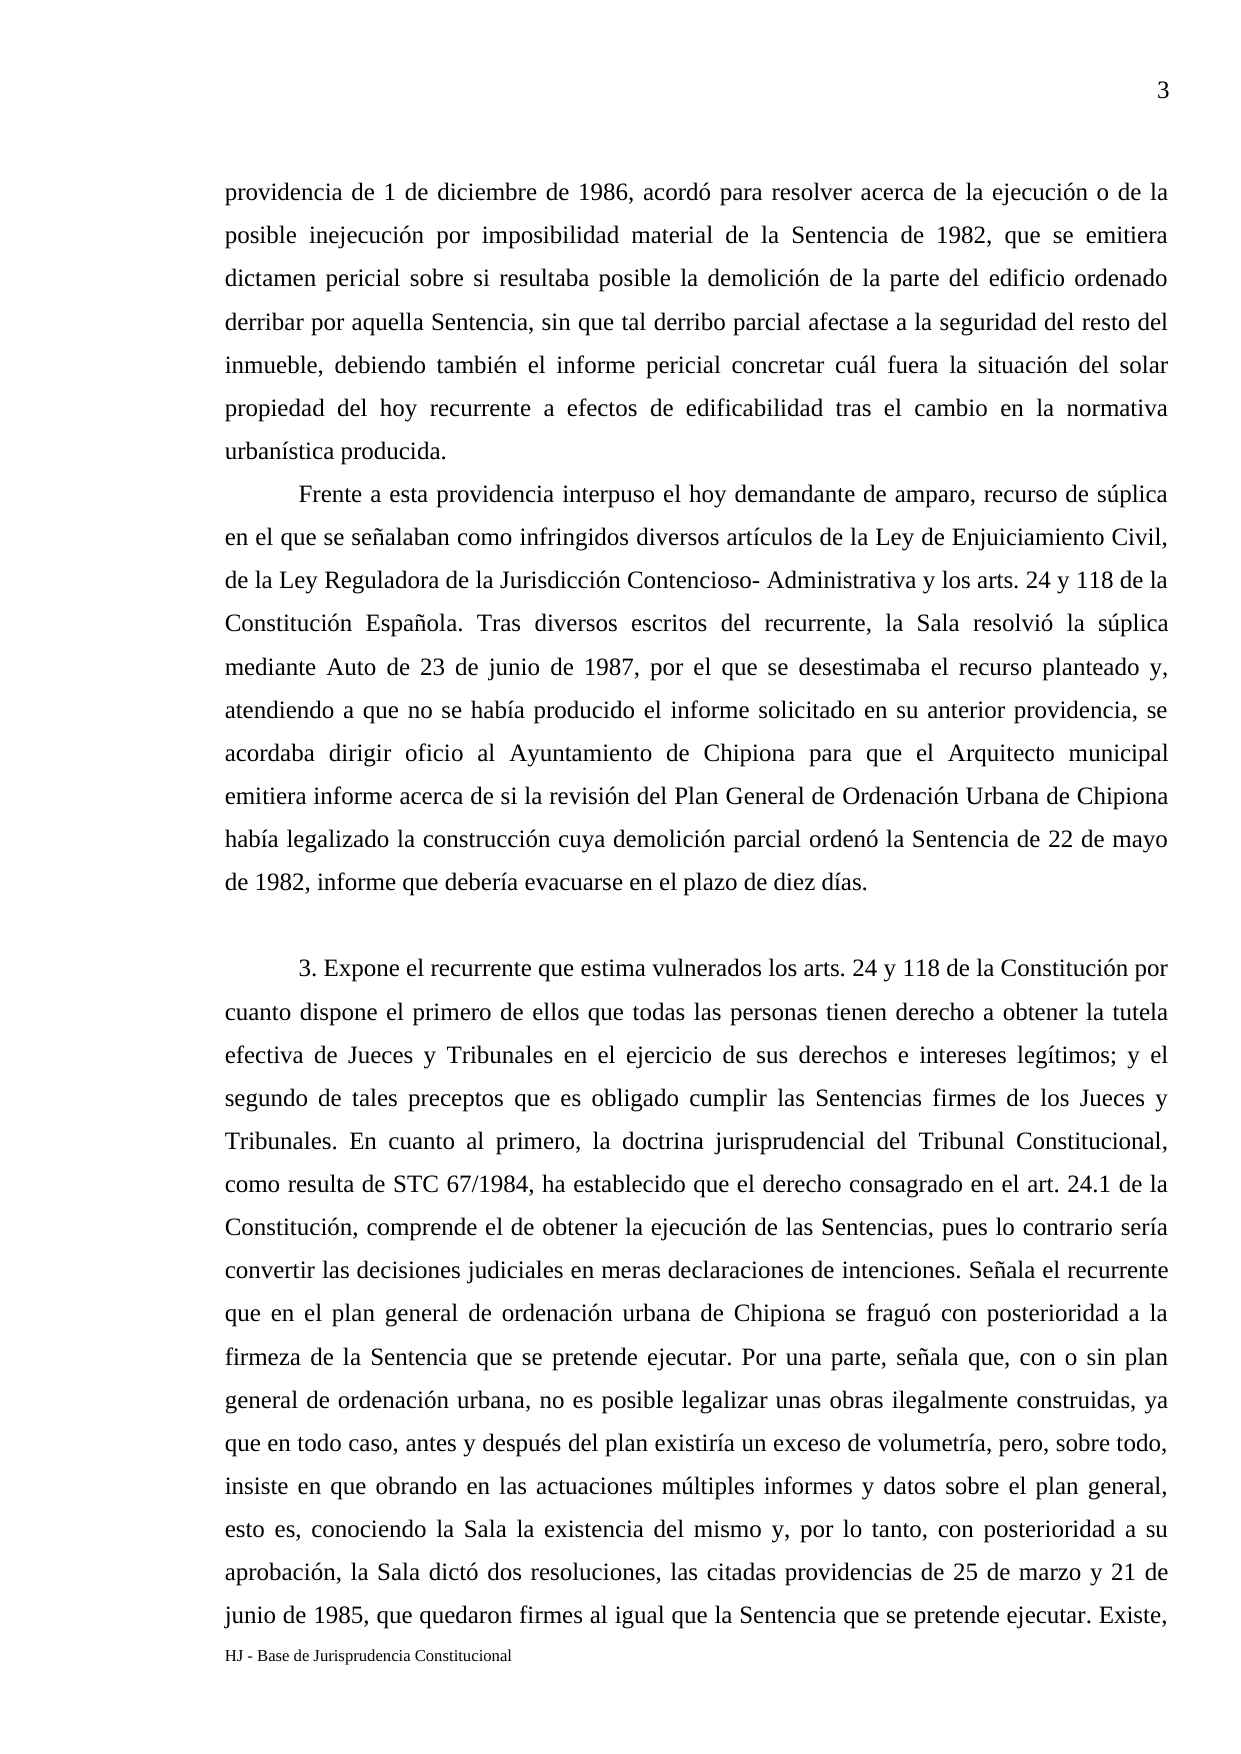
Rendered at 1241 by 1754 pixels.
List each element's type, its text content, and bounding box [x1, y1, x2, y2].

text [224, 177, 1169, 465]
text Frente a esta providencia interpuso el hoy demandante de amparo, recurso de súplica en el que se señalaban como infringidos diversos artículos de la Ley de Enjuiciamiento Civil, de la Ley Reguladora de la Jurisdicción Contencioso- Administrativa y los arts. 24 y 118 de la Constitución Española. Tras diversos escritos del recurrente, la Sala resolvió la súplica mediante Auto de 23 de junio de 1987, por el que se desestimaba el recurso planteado y, atendiendo a que no se había producido el informe solicitado en su anterior providencia, se acordaba dirigir oficio al Ayuntamiento de Chipiona para que el Arquitecto municipal emitiera informe acerca de si la revisión del Plan General de Ordenación Urbana de Chipiona había legalizado la construcción cuya demolición parcial ordenó la Sentencia de 22 de mayo de 1982, informe que debería evacuarse en el plazo de diez días. [224, 479, 1169, 896]
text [224, 953, 1169, 1629]
